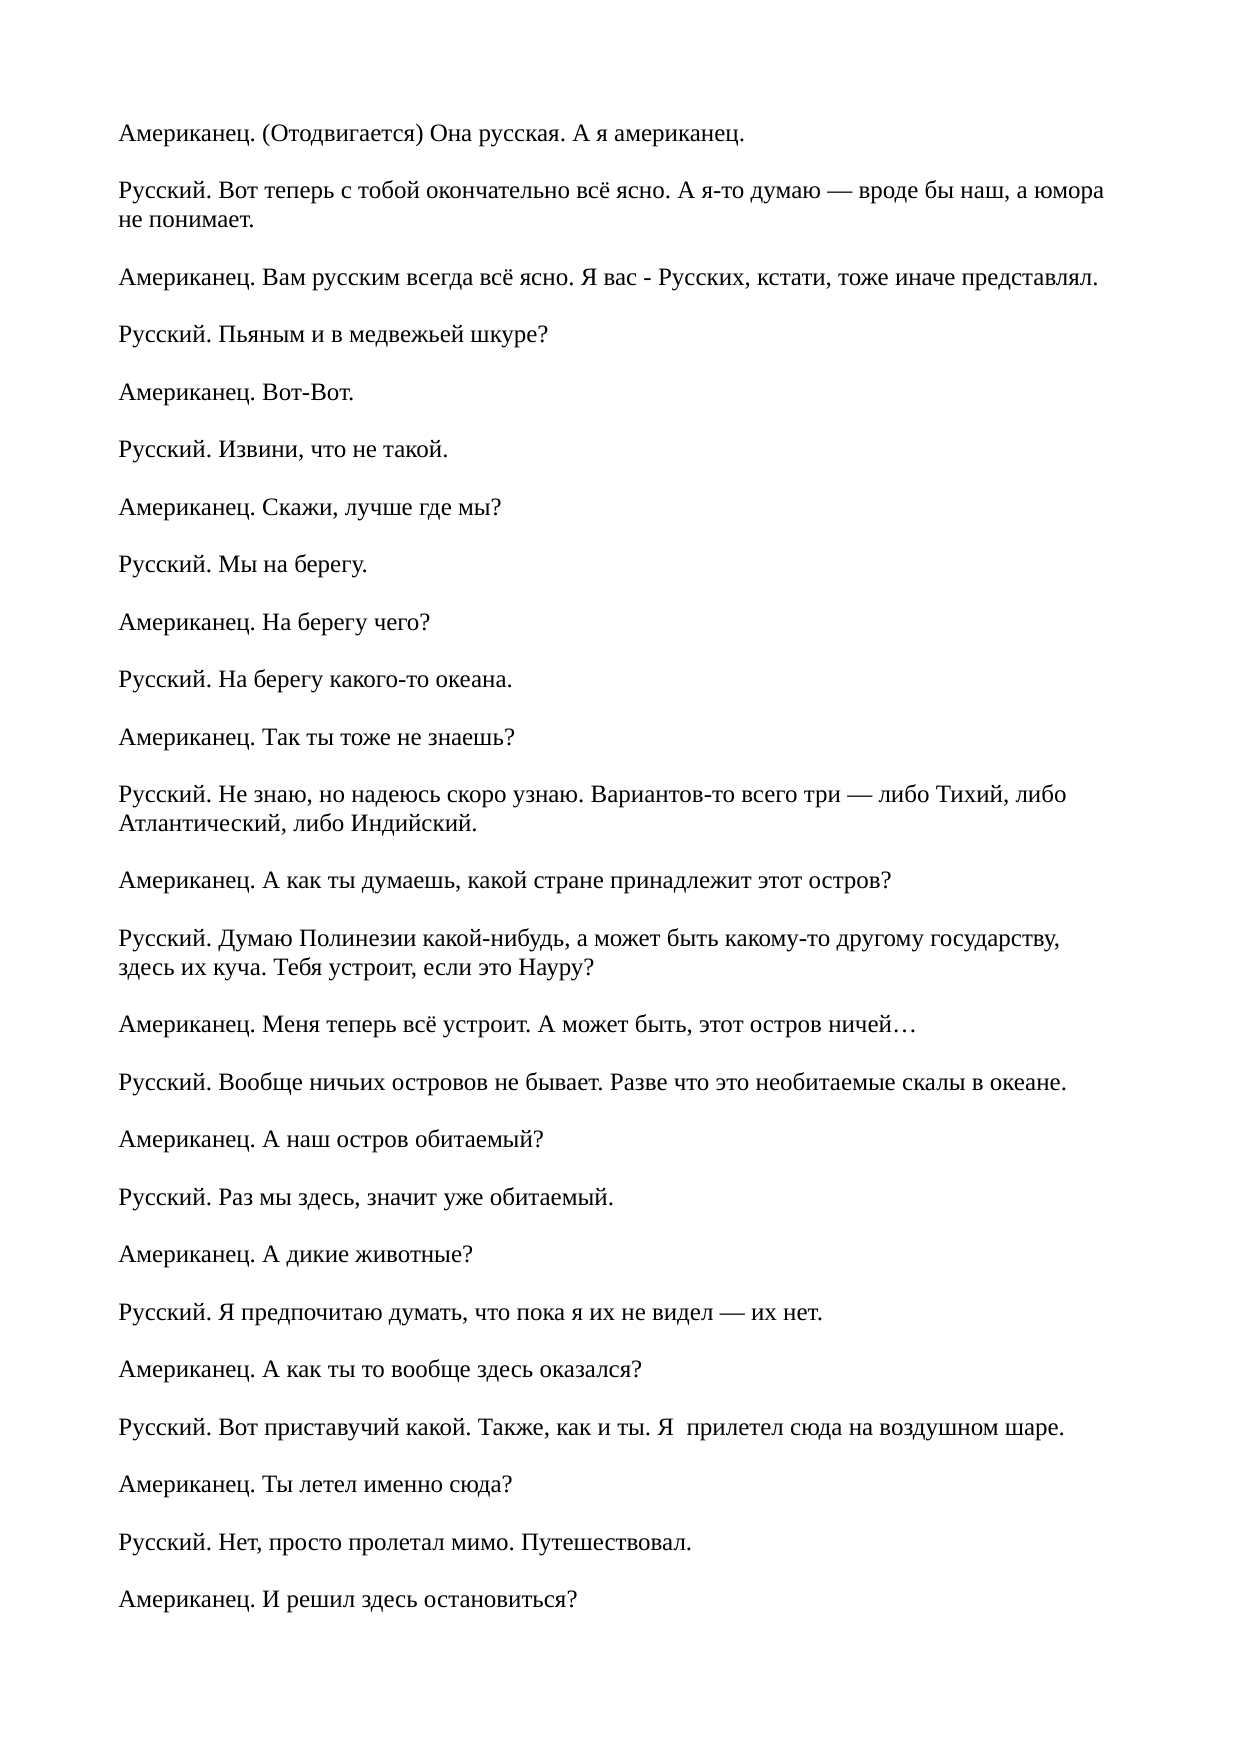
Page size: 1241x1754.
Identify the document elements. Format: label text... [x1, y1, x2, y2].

text Американец. (Отодвигается) Она русская. А я американец. [118, 118, 1122, 147]
text Американец. Меня теперь всё устроит. А может быть, этот остров ничей… [118, 1009, 1122, 1038]
text Американец. А как ты то вообще здесь оказался? [118, 1354, 1122, 1383]
text Русский. Думаю Полинезии какой-нибудь, а может быть какому-то другому государству, здесь их куча. Тебя устроит, если это Науру? [118, 923, 1122, 981]
text Американец. А наш остров обитаемый? [118, 1124, 1122, 1153]
text Русский. Я предпочитаю думать, что пока я их не видел — их нет. [118, 1297, 1122, 1326]
text Русский. Нет, просто пролетал мимо. Путешествовал. [118, 1527, 1122, 1556]
text Американец. На берегу чего? [118, 607, 1122, 636]
text Американец. Ты летел именно сюда? [118, 1469, 1122, 1498]
text Русский. Не знаю, но надеюсь скоро узнаю. Вариантов-то всего три — либо Тихий, либо Атлантический, либо Индийский. [118, 779, 1122, 837]
text Русский. Извини, что не такой. [118, 434, 1122, 463]
text Американец. Скажи, лучше где мы? [118, 492, 1122, 521]
text Американец. А дикие животные? [118, 1239, 1122, 1268]
text Американец. А как ты думаешь, какой стране принадлежит этот остров? [118, 866, 1122, 894]
text Русский. Раз мы здесь, значит уже обитаемый. [118, 1182, 1122, 1211]
text Американец. Вам русским всегда всё ясно. Я вас - Русских, кстати, тоже иначе представлял. [118, 262, 1122, 291]
text Американец. И решил здесь остановиться? [118, 1584, 1122, 1613]
text Русский. На берегу какого-то океана. [118, 664, 1122, 693]
text Русский. Пьяным и в медвежьей шкуре? [118, 319, 1122, 348]
text Американец. Вот-Вот. [118, 377, 1122, 406]
text Русский. Мы на берегу. [118, 549, 1122, 578]
text Русский. Вот теперь с тобой окончательно всё ясно. А я-то думаю — вроде бы наш, а юмора не понимает. [118, 176, 1122, 233]
text Русский. Вот приставучий какой. Также, как и ты. Я прилетел сюда на воздушном шаре. [118, 1412, 1122, 1441]
text Русский. Вообще ничьих островов не бывает. Разве что это необитаемые скалы в океане. [118, 1067, 1122, 1096]
text Американец. Так ты тоже не знаешь? [118, 722, 1122, 751]
